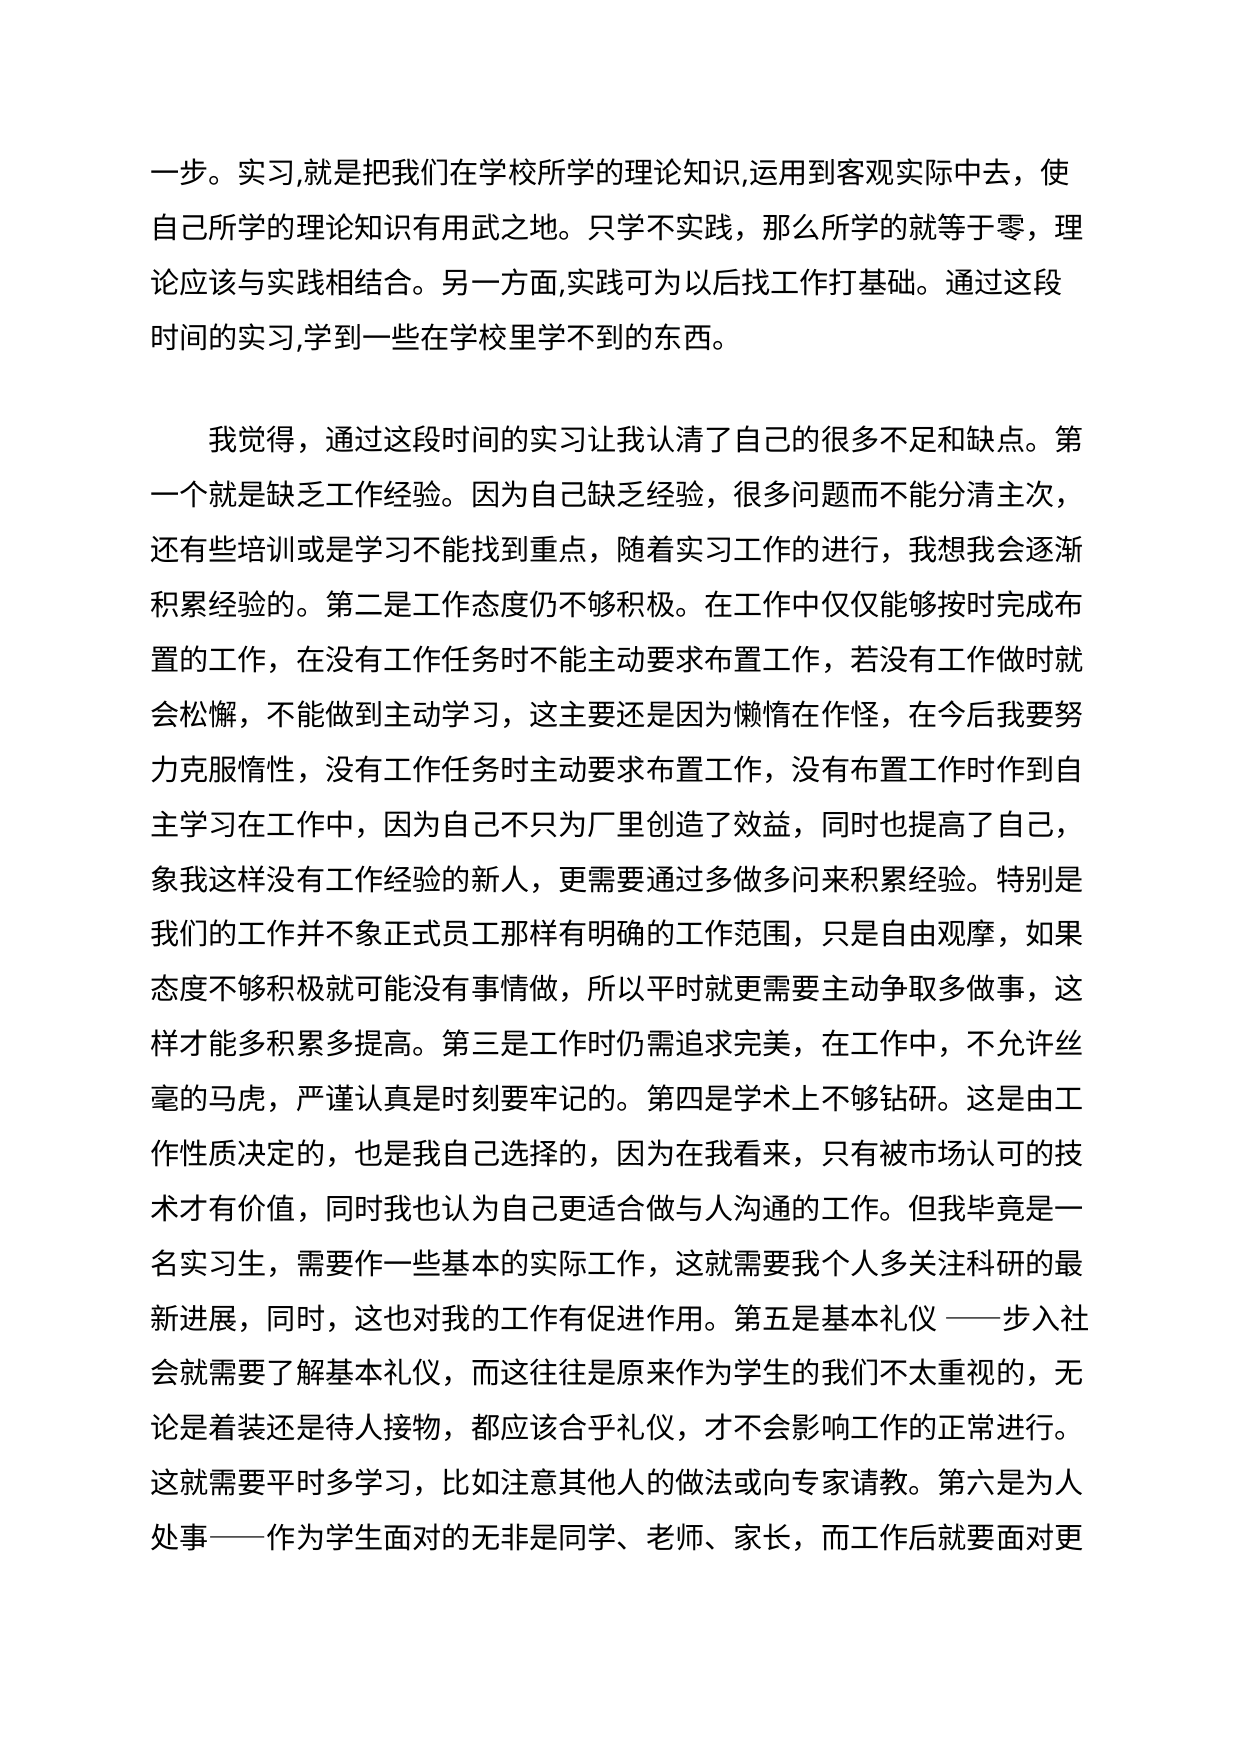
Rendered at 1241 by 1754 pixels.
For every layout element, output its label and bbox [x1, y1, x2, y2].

text [150, 150, 1090, 357]
text [150, 417, 1090, 1557]
